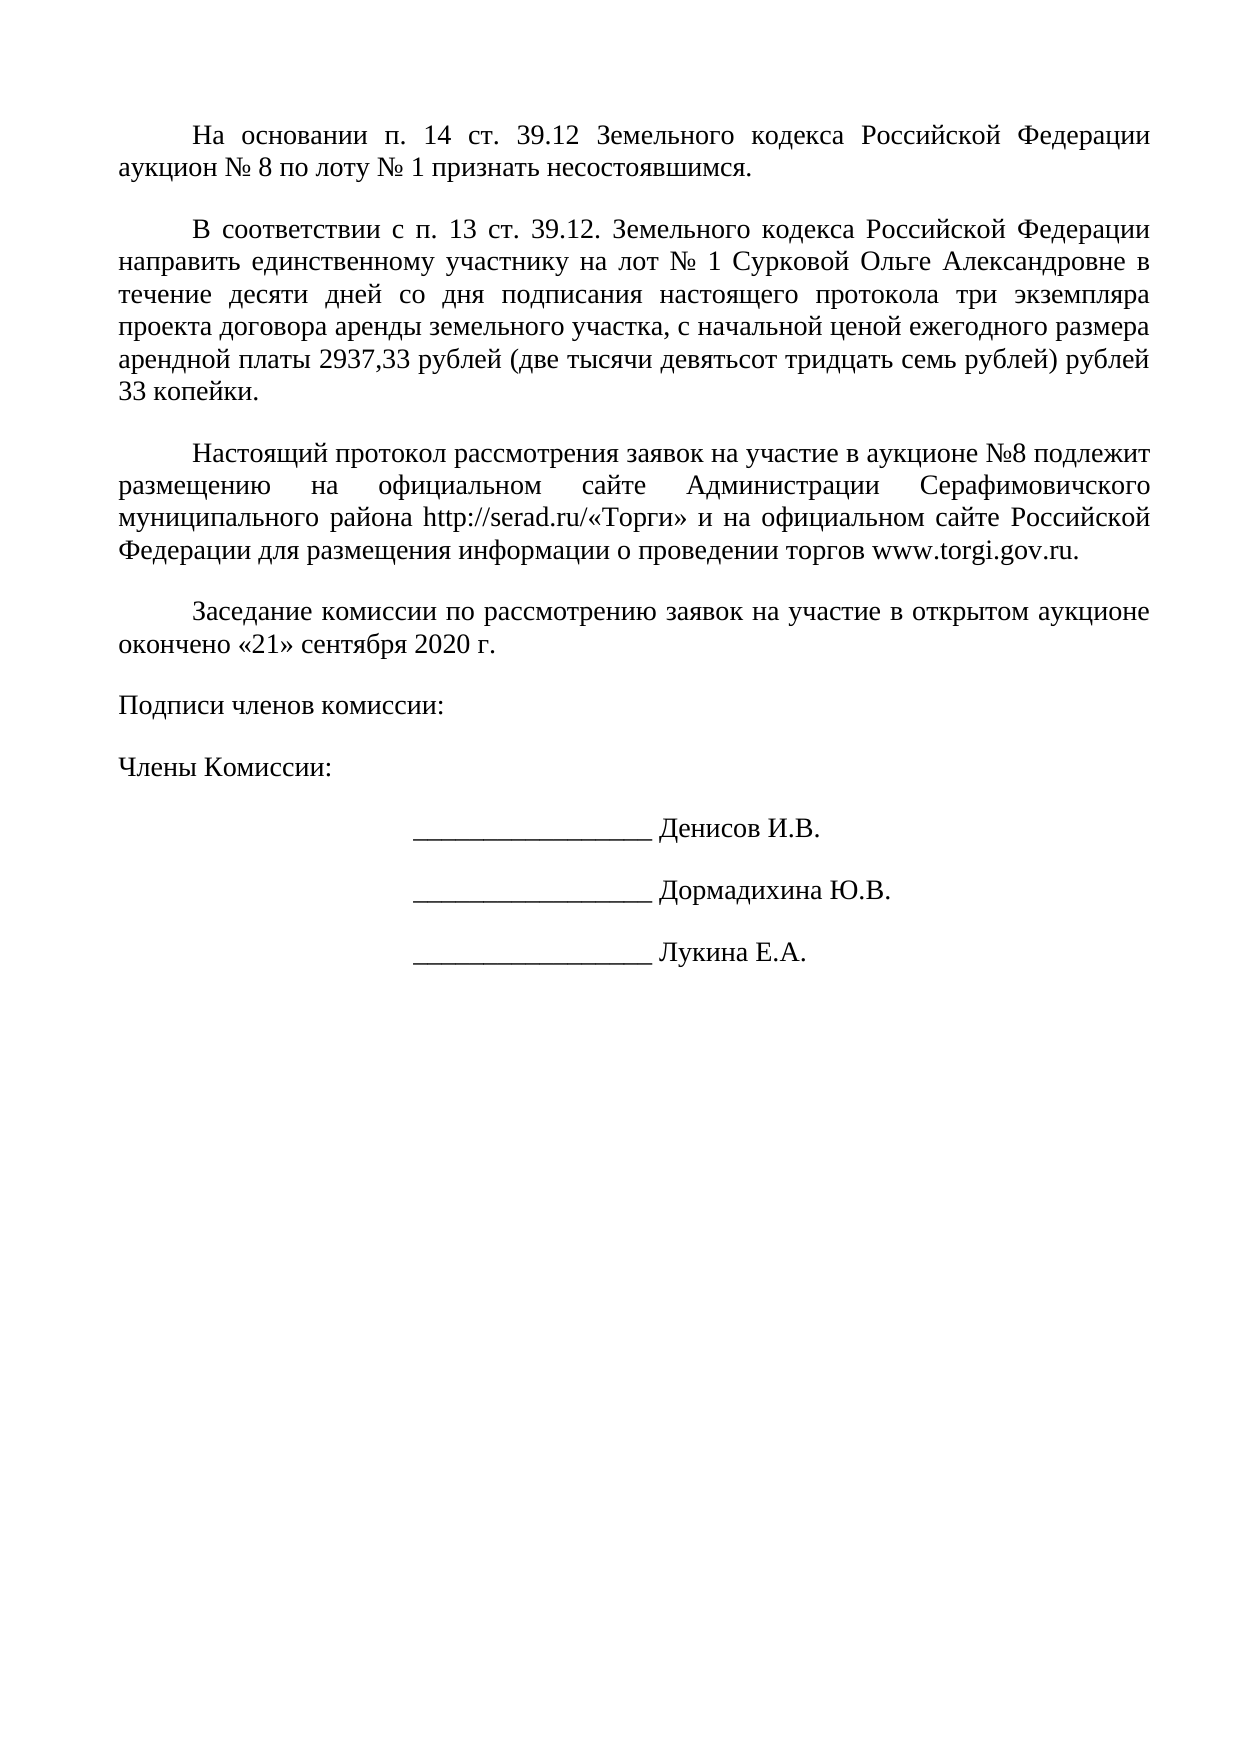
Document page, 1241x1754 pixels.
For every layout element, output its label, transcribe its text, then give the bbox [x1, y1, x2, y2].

text Настоящий протокол рассмотрения заявок на участие в аукционе №8 подлежит размещению на официальном сайте Администрации Серафимовичского муниципального района http://serad.ru/«Торги» и на официальном сайте Российской Федерации для размещения информации о проведении торгов www.torgi.gov.ru. [118, 436, 1152, 565]
text _________________ Денисов И.В. [339, 811, 1152, 844]
text Члены Комиссии: [118, 750, 1152, 782]
text _________________ Лукина Е.А. [413, 934, 1152, 967]
text На основании п. 14 ст. 39.12 Земельного кодекса Российской Федерации аукцион № 8 по лоту № 1 признать несостоявшимся. [118, 118, 1152, 183]
text _________________ Дормадихина Ю.В. [339, 873, 1152, 905]
text Подписи членов комиссии: [118, 688, 1152, 721]
text Заседание комиссии по рассмотрению заявок на участие в открытом аукционе окончено «21» сентября 2020 г. [118, 594, 1152, 659]
text В соответствии с п. 13 ст. 39.12. Земельного кодекса Российской Федерации направить единственному участнику на лот № 1 Сурковой Ольге Александровне в течение десяти дней со дня подписания настоящего протокола три экземпляра проекта договора аренды земельного участка, с начальной ценой ежегодного размера арендной платы 2937,33 рублей (две тысячи девятьсот тридцать семь рублей) рублей 33 копейки. [118, 212, 1152, 406]
